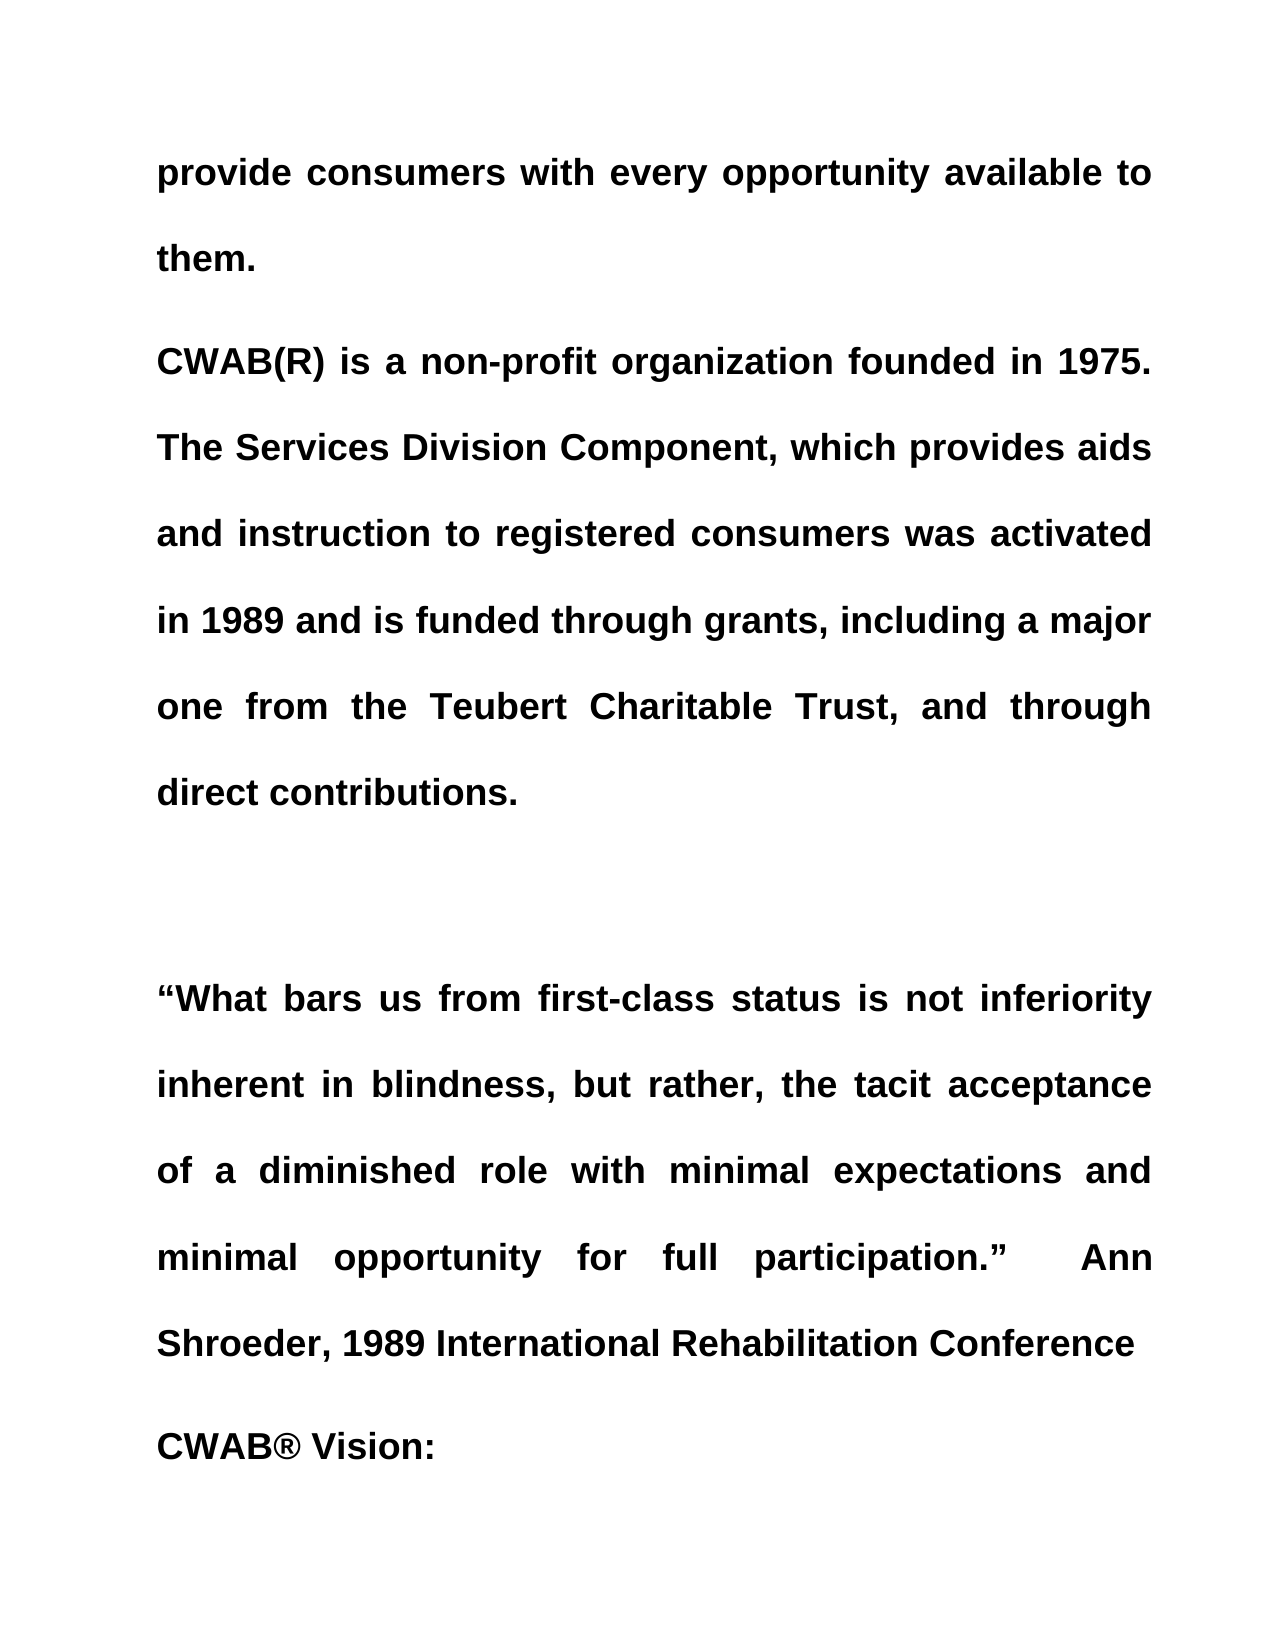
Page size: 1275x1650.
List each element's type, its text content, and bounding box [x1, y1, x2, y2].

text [156, 150, 1153, 279]
text CWAB(R) is a non-profit organization founded in 1975. The Services Division Component, which provides aids and instruction to registered consumers was activated in 1989 and is funded through grants, including a major one from the Teubert Charitable Trust, and through direct contributions. [156, 339, 1153, 813]
text “What bars us from first-class status is not inferiority inherent in blindness, but rather, the tacit acceptance of a diminished role with minimal expectations and minimal opportunity for full participation.” Ann Shroeder, 1989 International Rehabilitation Conference [156, 976, 1153, 1364]
text CWAB® Vision: [156, 1424, 1153, 1467]
